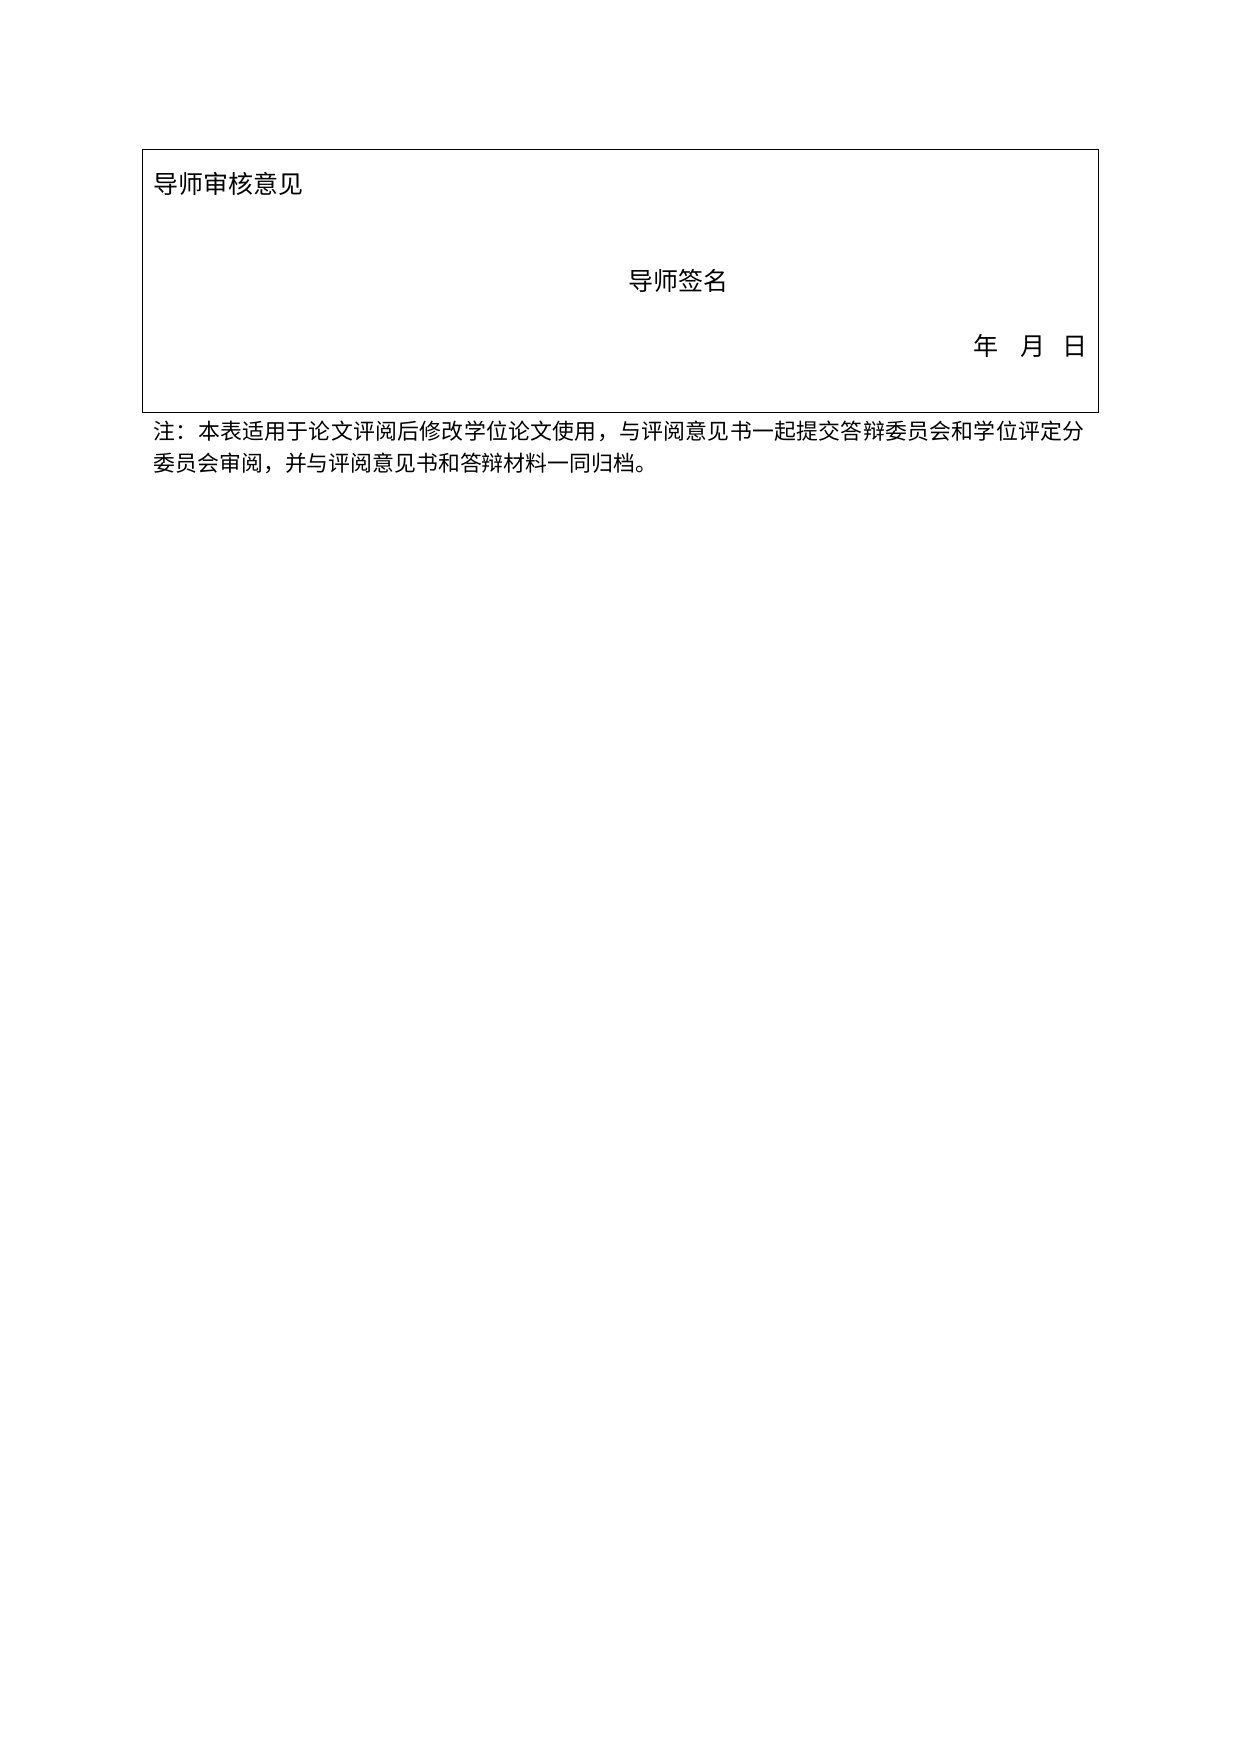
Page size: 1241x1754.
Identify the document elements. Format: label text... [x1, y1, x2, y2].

table_cell 导师审核意见 导师签名 年 月 日 [143, 150, 1098, 412]
text 注：本表适用于论文评阅后修改学位论文使用，与评阅意见书一起提交答辩委员会和学位评定分委员会审阅，并与评阅意见书和答辩材料一同归档。 [153, 413, 1087, 478]
